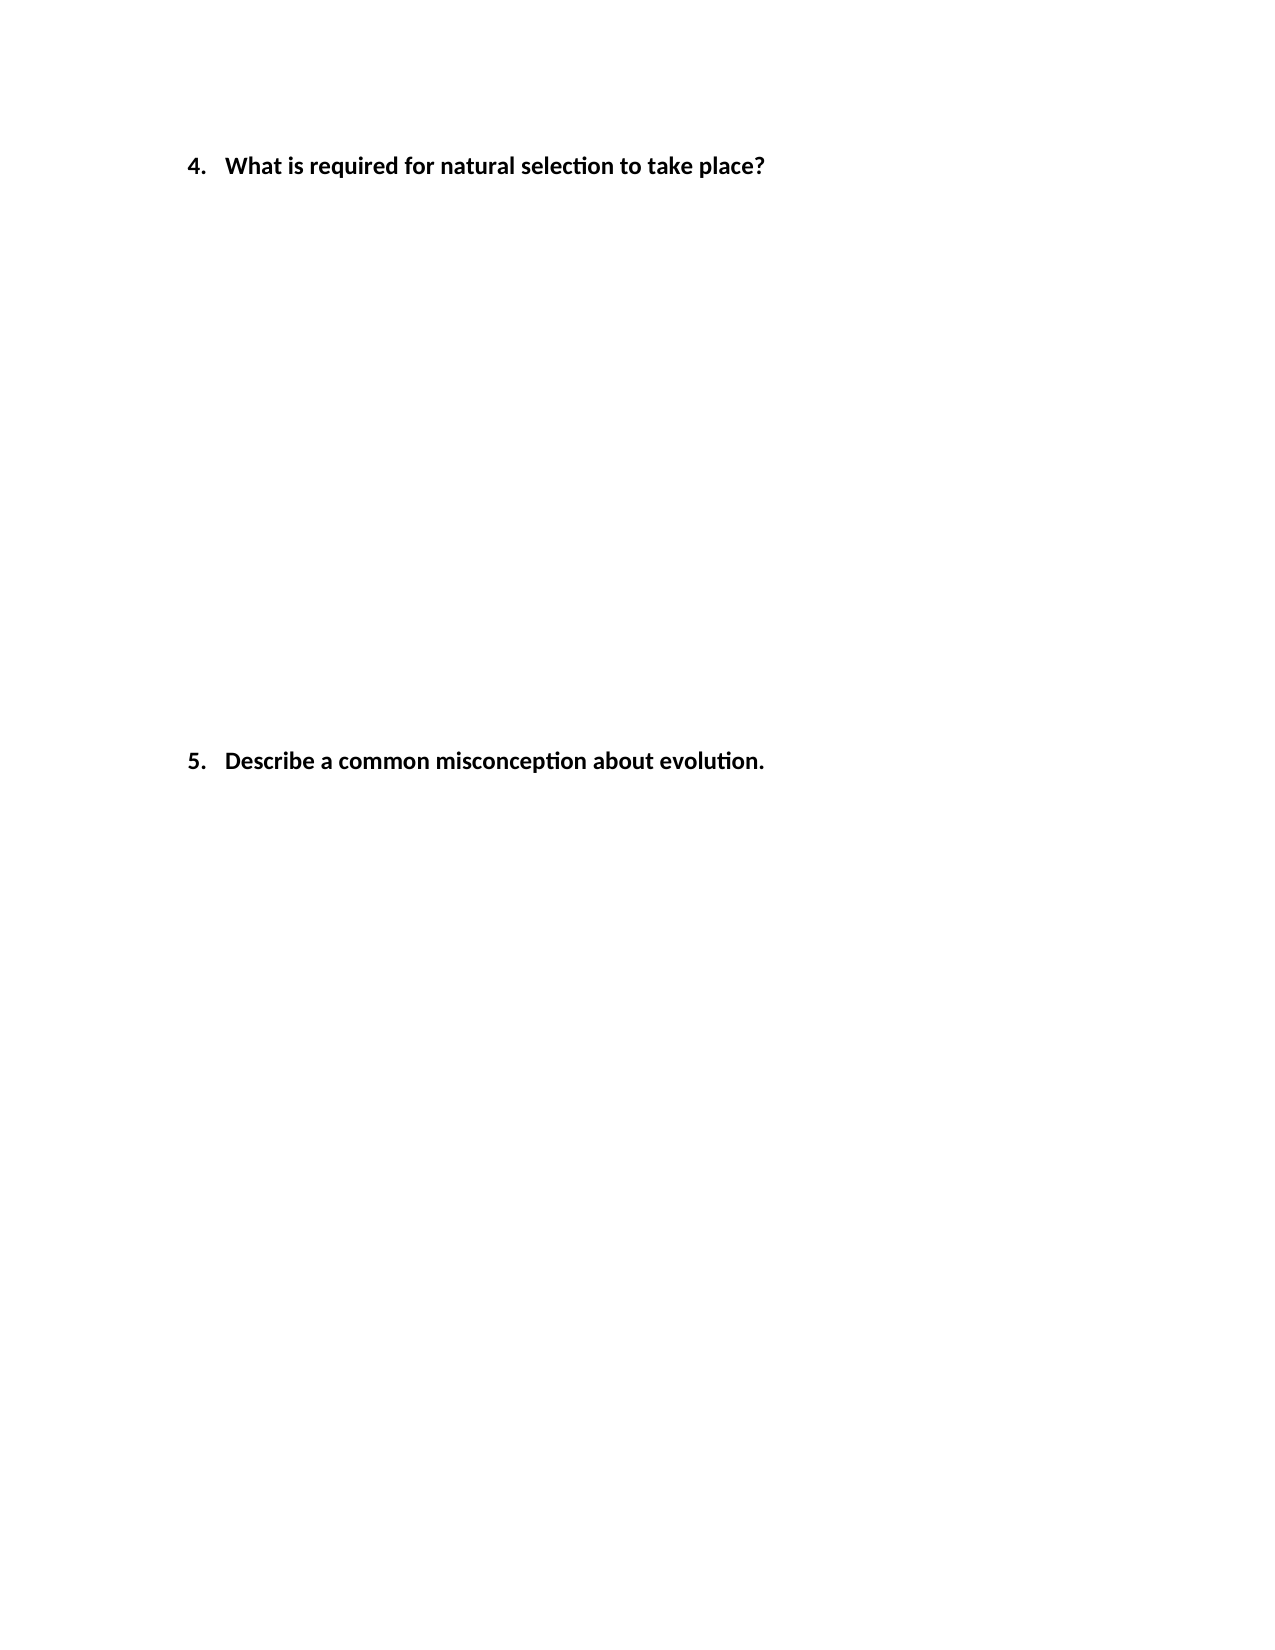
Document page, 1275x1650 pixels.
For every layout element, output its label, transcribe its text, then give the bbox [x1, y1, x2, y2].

list What is required for natural selection to take place? [187, 150, 1125, 181]
list Describe a common misconception about evolution. [187, 745, 1125, 776]
